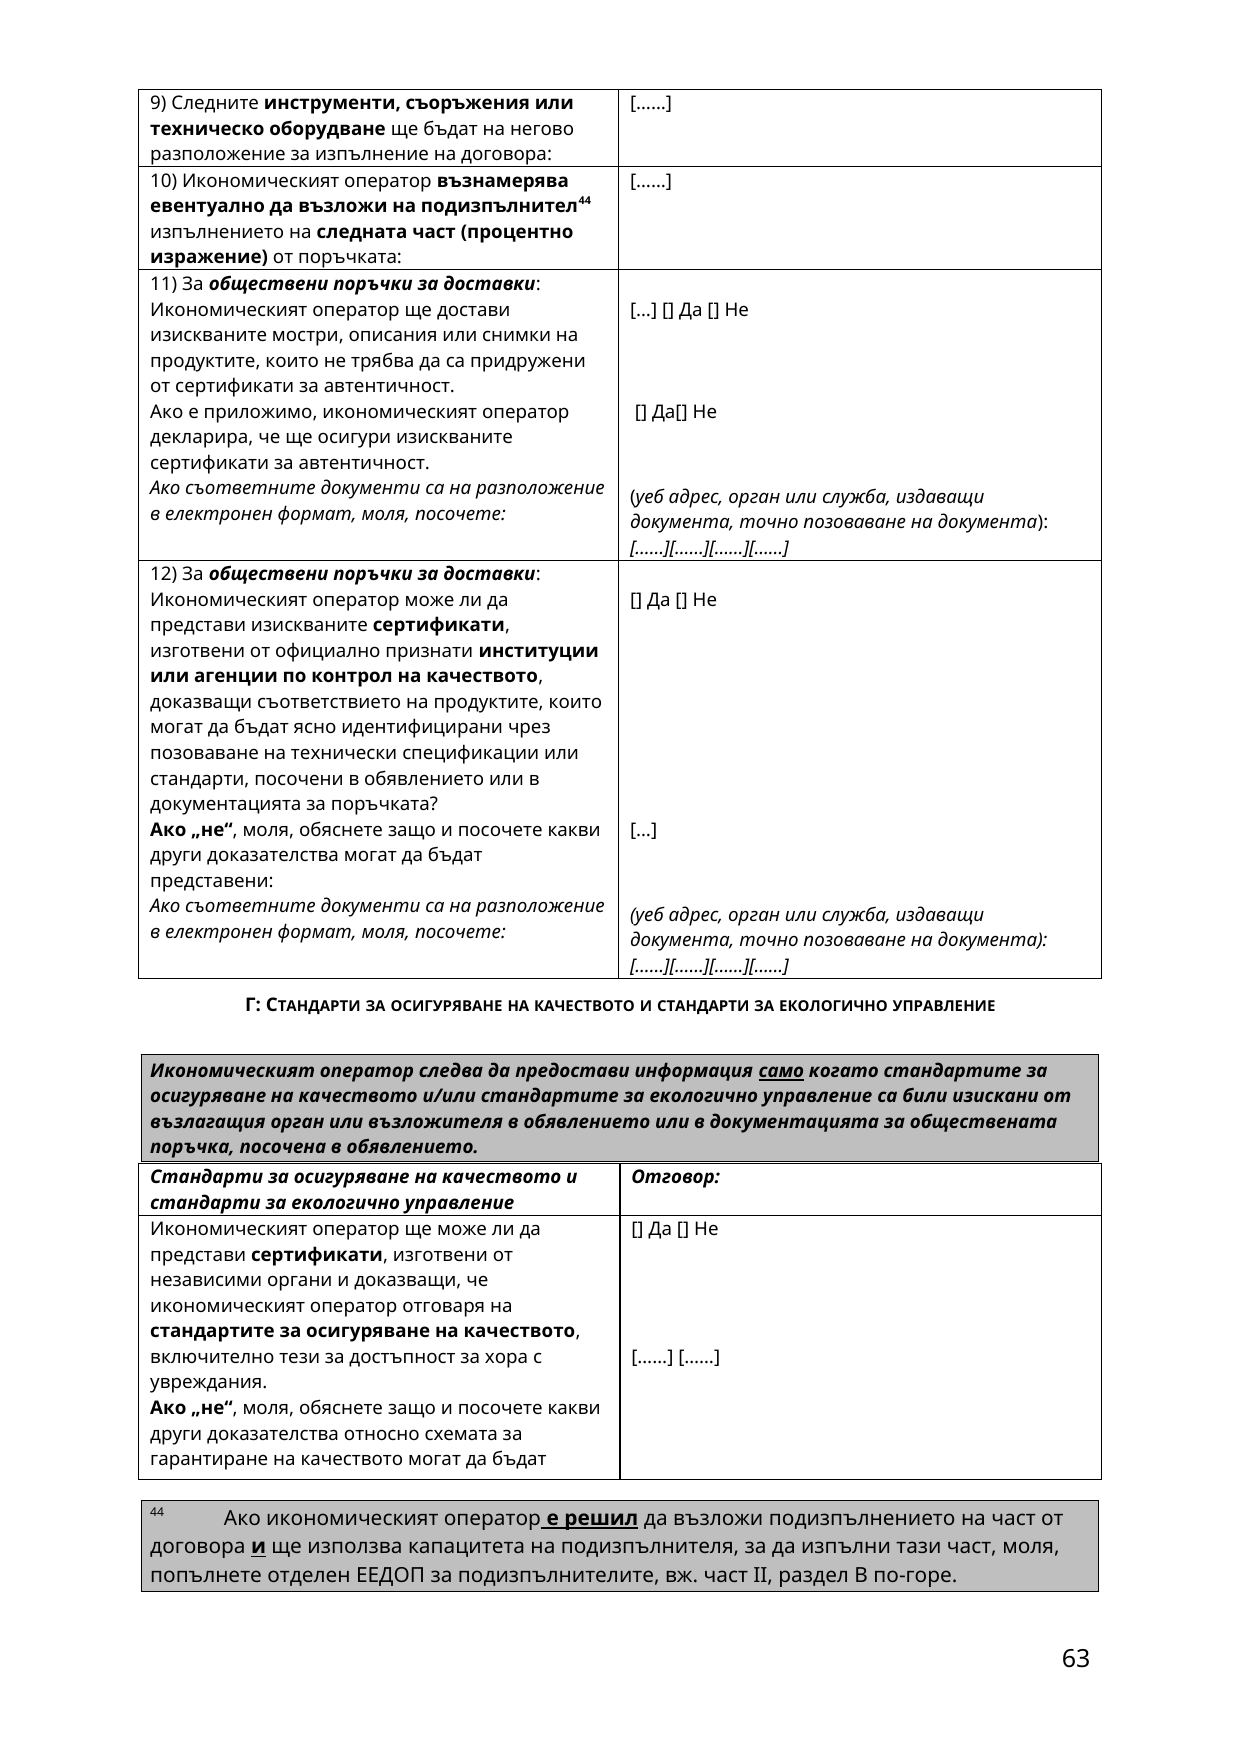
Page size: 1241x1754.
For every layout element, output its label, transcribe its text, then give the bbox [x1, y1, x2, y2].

table_cell […] [] Да [] Не [] Да[] Не (уеб адрес, орган или служба, издаващи документа, точно позоваване на документа): [……][……][……][……] [619, 270, 1101, 560]
table_cell 11) За обществени поръчки за доставки: Икономическият оператор ще достави изискваните мостри, описания или снимки на продуктите, които не трябва да са придружени от сертификати за автентичност. Ако е приложимо, икономическият оператор декларира, че ще осигури изискваните сертификати за автентичност. Ако съответните документи са на разположение в електронен формат, моля, посочете: [139, 270, 618, 560]
table_cell [……] [619, 90, 1101, 166]
table_cell [……] [619, 167, 1101, 269]
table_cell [621, 1216, 1101, 1479]
table_cell 10) Икономическият оператор възнамерява евентуално да възложи на подизпълнител изпълнението на следната част (процентно изражение) от поръчката: [139, 167, 618, 269]
text Икономическият оператор следва да предостави информация само когато стандартите за осигуряване на качеството и/или стандартите за екологично управление са били изискани от възлагащия орган или възложителя в обявлението или в документацията за обществената поръчка, посочена в обявлението. [142, 1055, 1098, 1161]
table_cell [] Да [] Не […] (уеб адрес, орган или служба, издаващи документа, точно позоваване на документа): [……][……][……][……] [619, 561, 1101, 978]
table_cell 9) Следните инструменти, съоръжения или техническо оборудване ще бъдат на негово разположение за изпълнение на договора: [139, 90, 618, 166]
table_header Стандарти за осигуряване на качеството и стандарти за екологично управление [139, 1164, 619, 1214]
table_header Отговор: [621, 1164, 1101, 1214]
title Г: Стандарти за осигуряване на качеството и стандарти за екологично управление [150, 991, 1090, 1017]
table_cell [139, 1216, 619, 1479]
table_cell 12) За обществени поръчки за доставки: Икономическият оператор може ли да представи изискваните сертификати, изготвени от официално признати институции или агенции по контрол на качеството, доказващи съответствието на продуктите, които могат да бъдат ясно идентифицирани чрез позоваване на технически спецификации или стандарти, посочени в обявлението или в документацията за поръчката? Ако „не“, моля, обяснете защо и посочете какви други доказателства могат да бъдат представени: Ако съответните документи са на разположение в електронен формат, моля, посочете: [139, 561, 618, 978]
